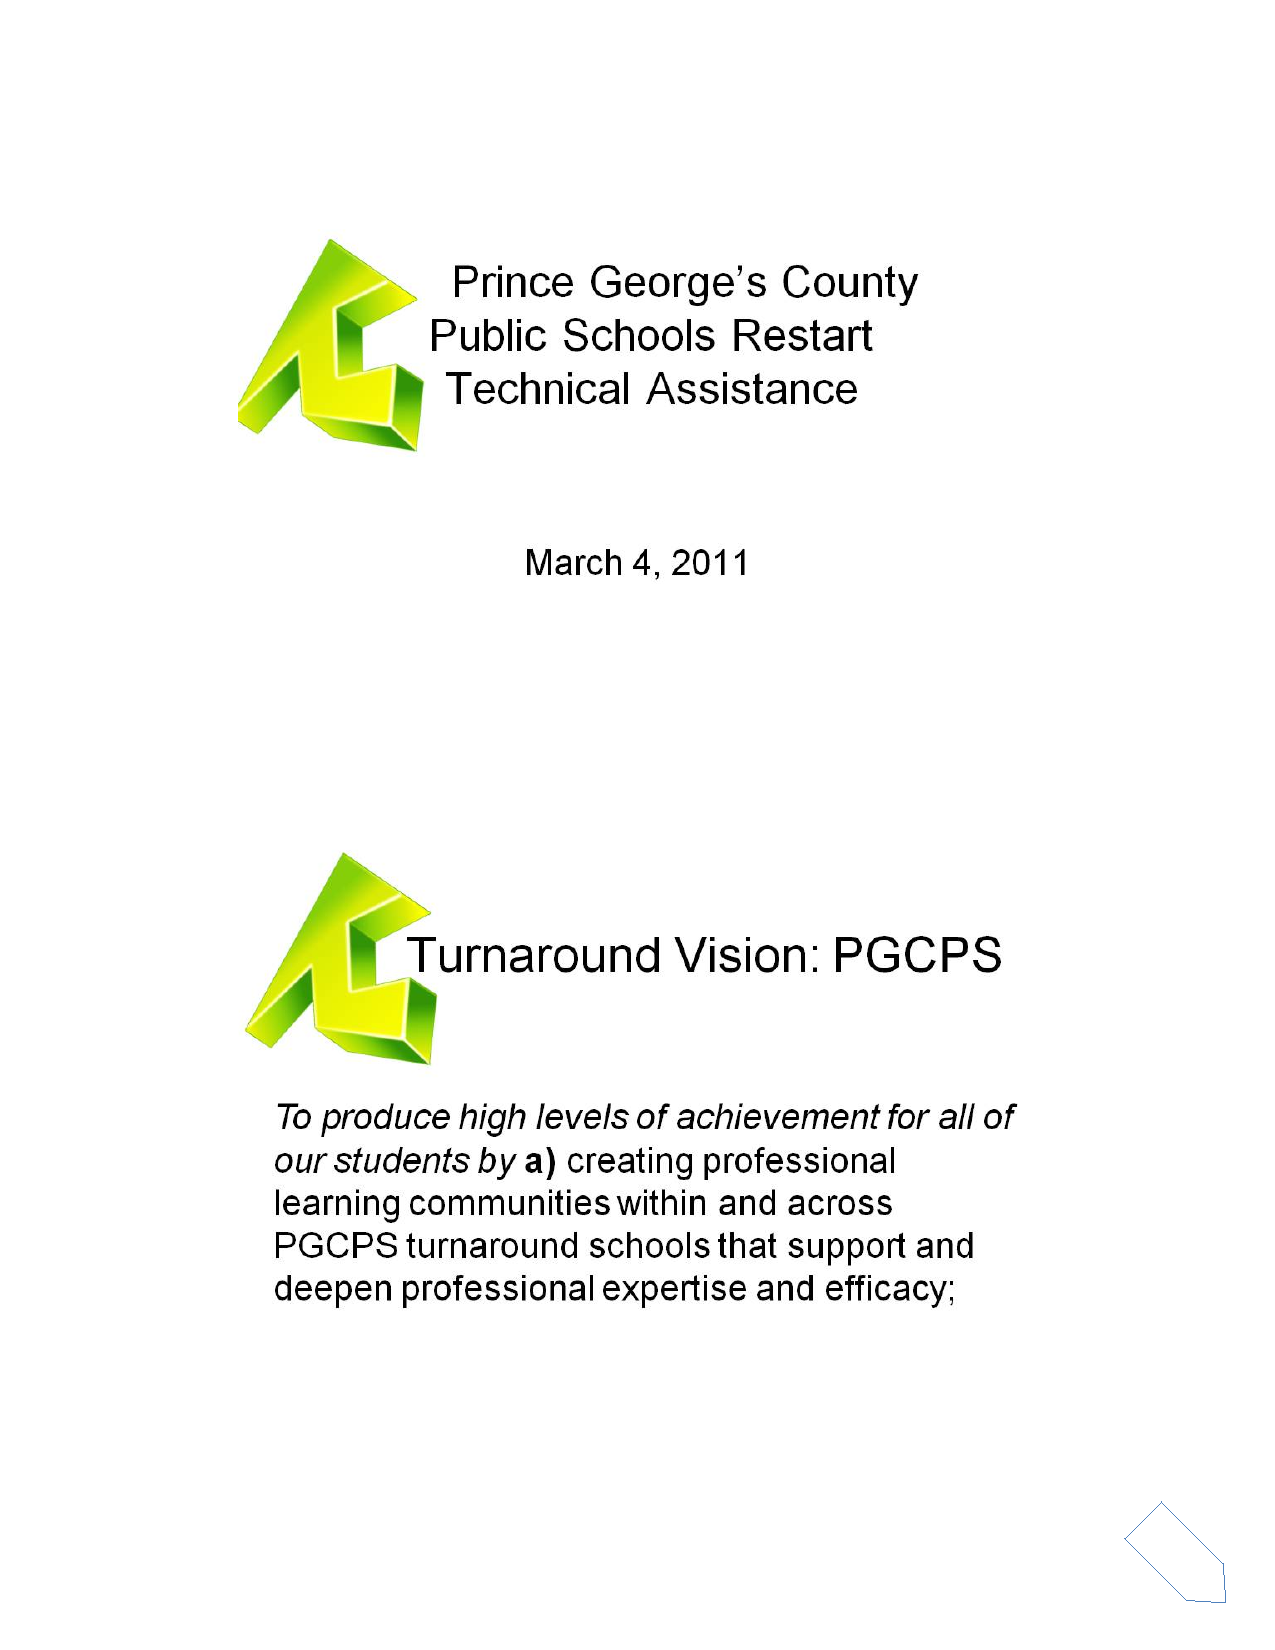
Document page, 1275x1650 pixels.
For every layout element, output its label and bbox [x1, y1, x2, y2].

picture [238, 836, 1037, 1437]
picture [238, 150, 1037, 750]
